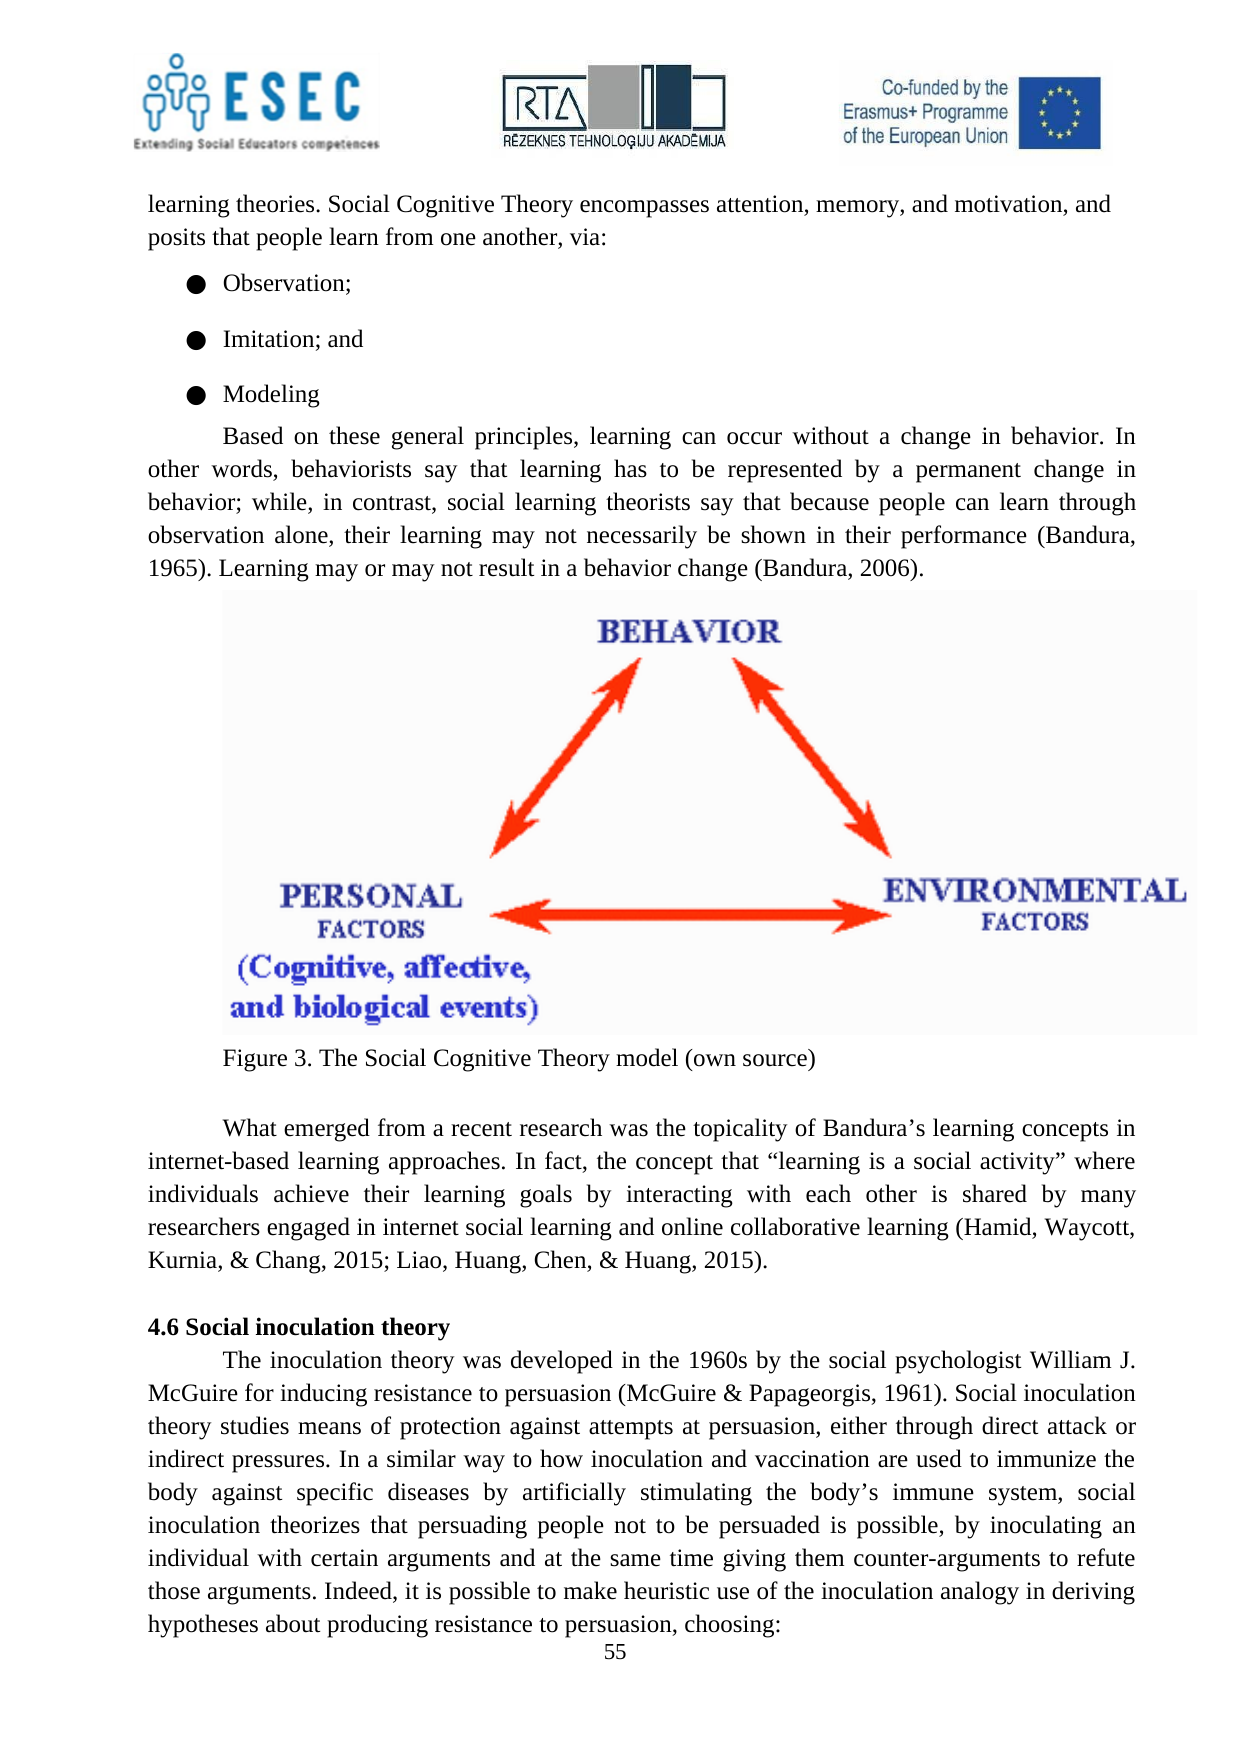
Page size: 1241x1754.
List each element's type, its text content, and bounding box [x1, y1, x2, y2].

list Observation; [185, 255, 1188, 306]
list Modeling [185, 366, 1188, 417]
text Figure 3. The Social Cognitive Theory model (own source) [148, 1043, 1137, 1072]
picture [133, 52, 380, 152]
subtitle 4.6 Social inoculation theory [148, 1312, 1188, 1341]
text The inoculation theory was developed in the 1960s by the social psychologist William J. McGuire for inducing resistance to persuasion (McGuire & Papageorgis, 1961). Social inoculation theory studies means of protection against attempts at persuasion, either through direct attack or indirect pressures. In a similar way to how inoculation and vaccination are used to immunize the body against specific diseases by artificially stimulating the body’s immune system, social inoculation theorizes that persuading people not to be persuaded is possible, by inoculating an individual with certain arguments and at the same time giving them counter-arguments to refute those arguments. Indeed, it is possible to make heuristic use of the inoculation analogy in deriving hypotheses about producing resistance to persuasion, choosing: [148, 1345, 1137, 1638]
text learning theories. Social Cognitive Theory encompasses attention, memory, and motivation, and posits that people learn from one another, via: [148, 189, 1137, 250]
picture [222, 590, 1198, 1035]
picture [491, 60, 734, 158]
picture [838, 60, 1113, 166]
list Imitation; and [185, 310, 1188, 361]
text What emerged from a recent research was the topicality of Bandura’s learning concepts in internet-based learning approaches. In fact, the concept that “learning is a social activity” where individuals achieve their learning goals by interacting with each other is shared by many researchers engaged in internet social learning and online collaborative learning (Hamid, Waycott, Kurnia, & Chang, 2015; Liao, Huang, Chen, & Huang, 2015). [148, 1113, 1137, 1274]
text Based on these general principles, learning can occur without a change in behavior. In other words, behaviorists say that learning has to be represented by a permanent change in behavior; while, in contrast, social learning theorists say that because people can learn through observation alone, their learning may not necessarily be shown in their performance (Bandura, 1965). Learning may or may not result in a behavior change (Bandura, 2006). [148, 421, 1137, 582]
